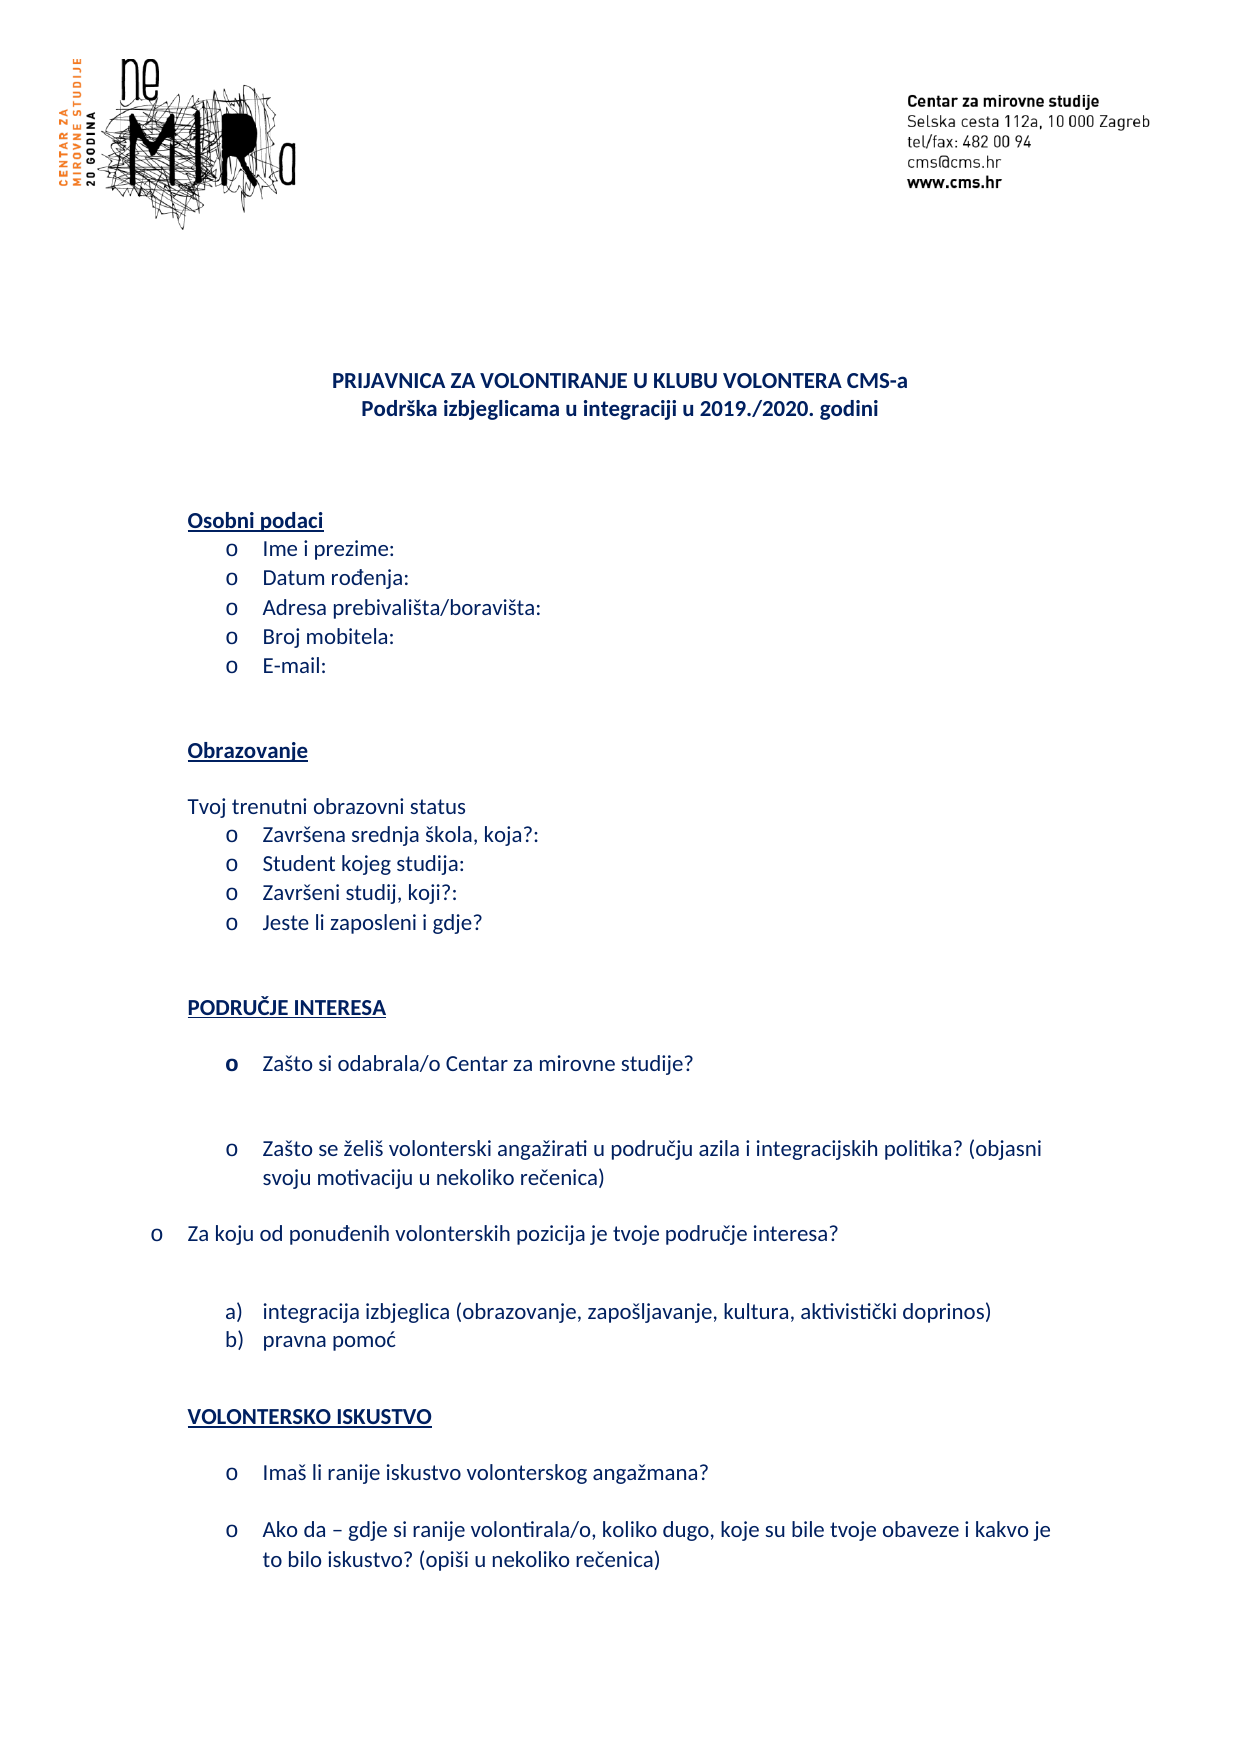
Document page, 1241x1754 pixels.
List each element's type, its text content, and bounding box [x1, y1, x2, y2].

list Ako da – gdje si ranije volontirala/o, koliko dugo, koje su bile tvoje obaveze i kakvo je to bilo iskustvo? (opiši u nekoliko rečenica) [225, 1516, 1053, 1573]
list Završena srednja škola, koja?: [225, 820, 1053, 849]
text PODRUČJE INTERESA [187, 993, 1053, 1021]
list Adresa prebivališta/boravišta: [225, 593, 1053, 622]
list VOLONTERSKO ISKUSTVO [187, 1402, 1053, 1430]
list pravna pomoć [225, 1325, 1053, 1353]
list Student kojeg studija: [225, 849, 1053, 878]
list Zašto se želiš volonterski angažirati u području azila i integracijskih politika? (objasni svoju motivaciju u nekoliko rečenica) [225, 1134, 1053, 1191]
list Za koju od ponuđenih volonterskih pozicija je tvoje područje interesa? [150, 1219, 1053, 1248]
list Broj mobitela: [225, 622, 1053, 651]
list integracija izbjeglica (obrazovanje, zapošljavanje, kultura, aktivistički doprinos) [225, 1297, 1053, 1325]
text Obrazovanje [187, 736, 1053, 764]
text PRIJAVNICA ZA VOLONTIRANJE U KLUBU VOLONTERA CMS-a [187, 366, 1053, 394]
text Podrška izbjeglicama u integraciji u 2019./2020. godini [187, 394, 1053, 422]
list Jeste li zaposleni i gdje? [225, 908, 1053, 937]
text Tvoj trenutni obrazovni status [187, 792, 1053, 820]
list E-mail: [225, 651, 1053, 680]
list Datum rođenja: [225, 563, 1053, 593]
picture [59, 59, 1150, 230]
list Završeni studij, koji?: [225, 878, 1053, 908]
text Osobni podaci [187, 506, 1053, 534]
list Zašto si odabrala/o Centar za mirovne studije? [225, 1049, 1053, 1078]
list Ime i prezime: [225, 534, 1053, 563]
list Imaš li ranije iskustvo volonterskog angažmana? [225, 1458, 1053, 1487]
